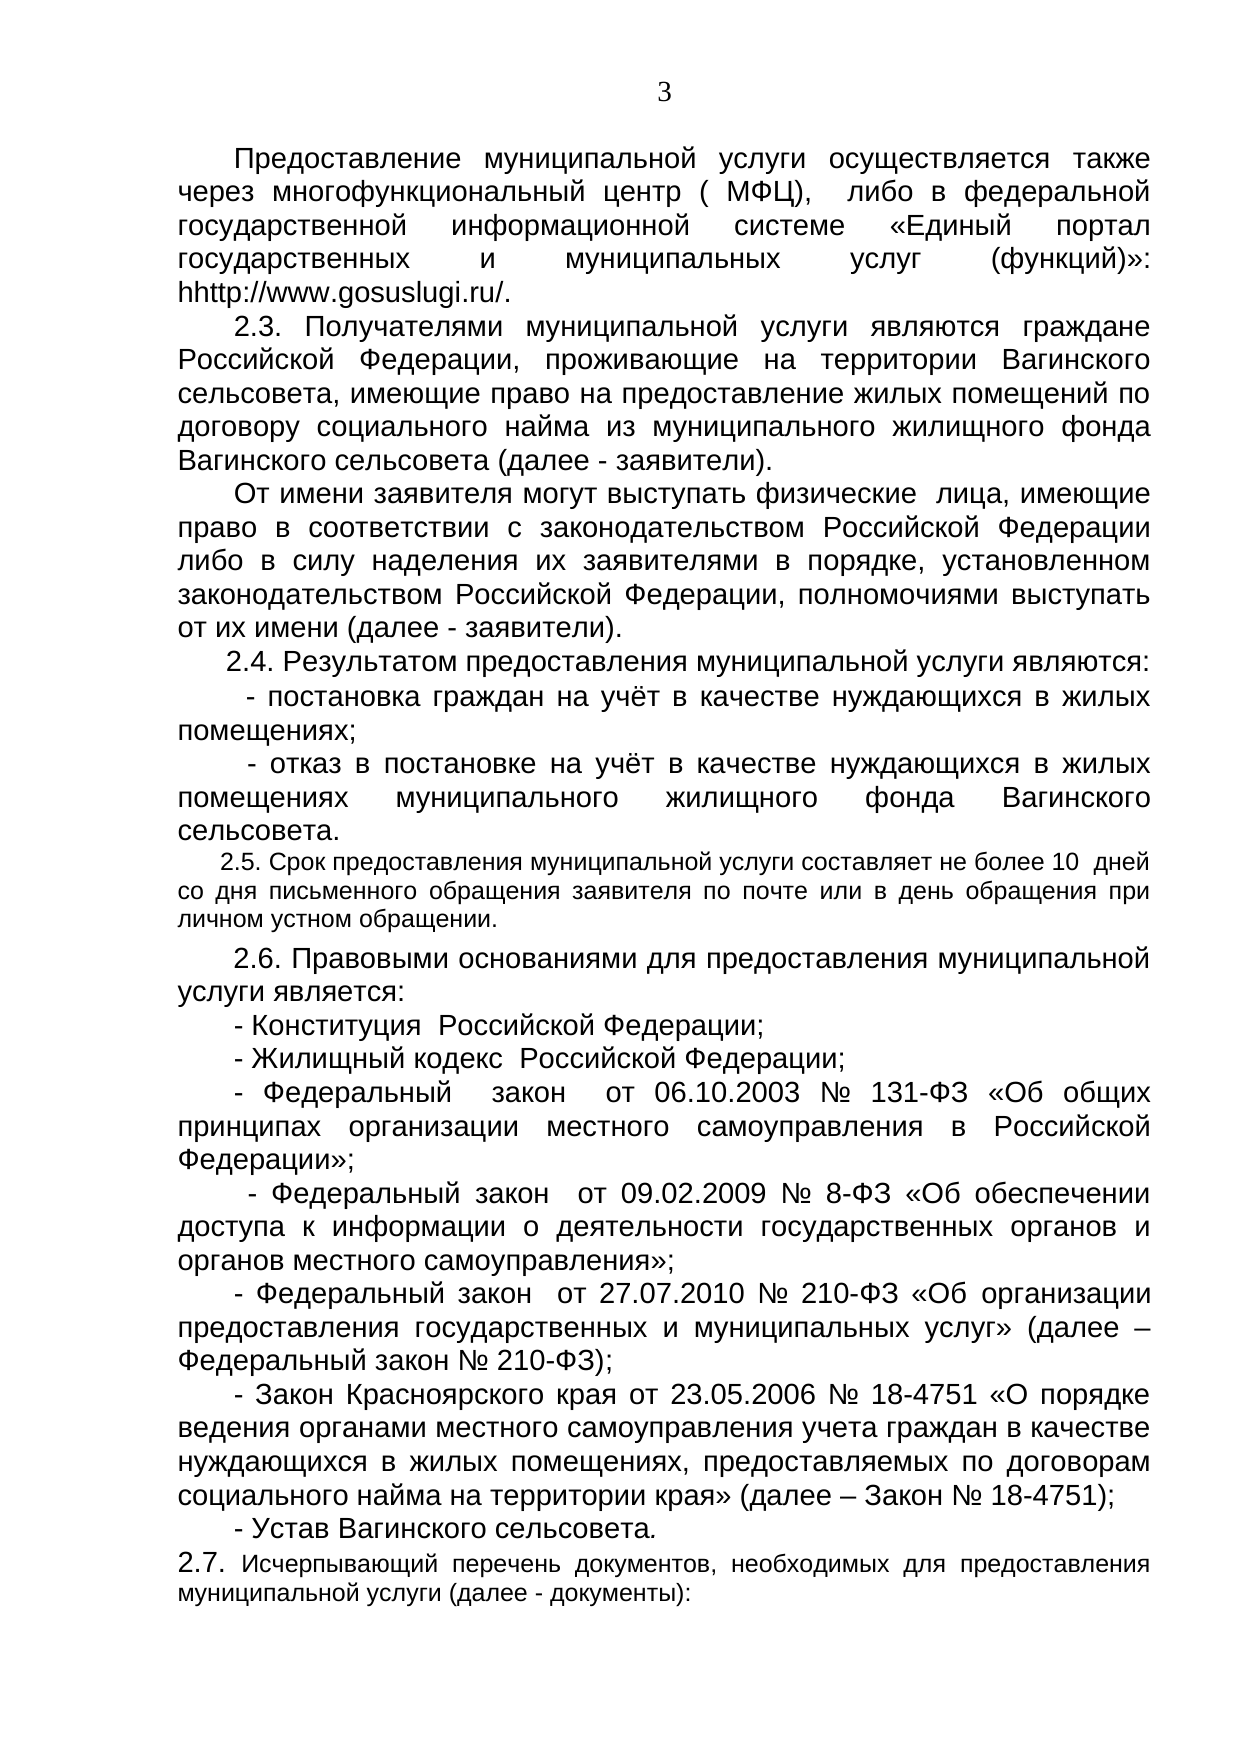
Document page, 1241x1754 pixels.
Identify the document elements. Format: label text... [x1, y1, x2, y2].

text - Жилищный кодекс Российской Федерации; [177, 1042, 1152, 1075]
text 2.4. Результатом предоставления муниципальной услуги являются: [177, 644, 1152, 678]
text От имени заявителя могут выступать физические лица, имеющие право в соответствии с законодательством Российской Федерации либо в силу наделения их заявителями в порядке, установленном законодательством Российской Федерации, полномочиями выступать от их имени (далее - заявители). [177, 476, 1152, 644]
text - Федеральный закон от 06.10.2003 № 131-ФЗ «Об общих принципах организации местного самоуправления в Российской Федерации»; [177, 1075, 1152, 1176]
text - Закон Красноярского края от 23.05.2006 № 18-4751 «О порядке ведения органами местного самоуправления учета граждан в качестве нуждающихся в жилых помещениях, предоставляемых по договорам социального найма на территории края» (далее – Закон № 18-4751); [177, 1377, 1152, 1511]
text - постановка граждан на учёт в качестве нуждающихся в жилых помещениях; [177, 679, 1152, 746]
text - Устав Вагинского сельсовета. [177, 1511, 1152, 1545]
text 2.5. Срок предоставления муниципальной услуги составляет не более 10 дней со дня письменного обращения заявителя по почте или в день обращения при личном устном обращении. [177, 847, 1152, 933]
text - отказ в постановке на учёт в качестве нуждающихся в жилых помещениях муниципального жилищного фонда Вагинского сельсовета. [177, 746, 1152, 847]
text - Федеральный закон от 27.07.2010 № 210-ФЗ «Об организации предоставления государственных и муниципальных услуг» (далее – Федеральный закон № 210-ФЗ); [177, 1276, 1152, 1377]
text 2.3. Получателями муниципальной услуги являются граждане Российской Федерации, проживающие на территории Вагинского сельсовета, имеющие право на предоставление жилых помещений по договору социального найма из муниципального жилищного фонда Вагинского сельсовета (далее - заявители). [177, 309, 1152, 476]
text 2.6. Правовыми основаниями для предоставления муниципальной услуги является: [177, 941, 1152, 1008]
text Предоставление муниципальной услуги осуществляется также через многофункциональный центр ( МФЦ), либо в федеральной государственной информационной системе «Единый портал государственных и муниципальных услуг (функций)»: hhttp://www.gosuslugi.ru/. [177, 141, 1152, 309]
text - Федеральный закон от 09.02.2009 № 8-ФЗ «Об обеспечении доступа к информации о деятельности государственных органов и органов местного самоуправления»; [177, 1176, 1152, 1276]
text - Конституция Российской Федерации; [177, 1008, 1152, 1042]
text 2.7. Исчерпывающий перечень документов, необходимых для предоставления муниципальной услуги (далее - документы): [177, 1545, 1152, 1607]
